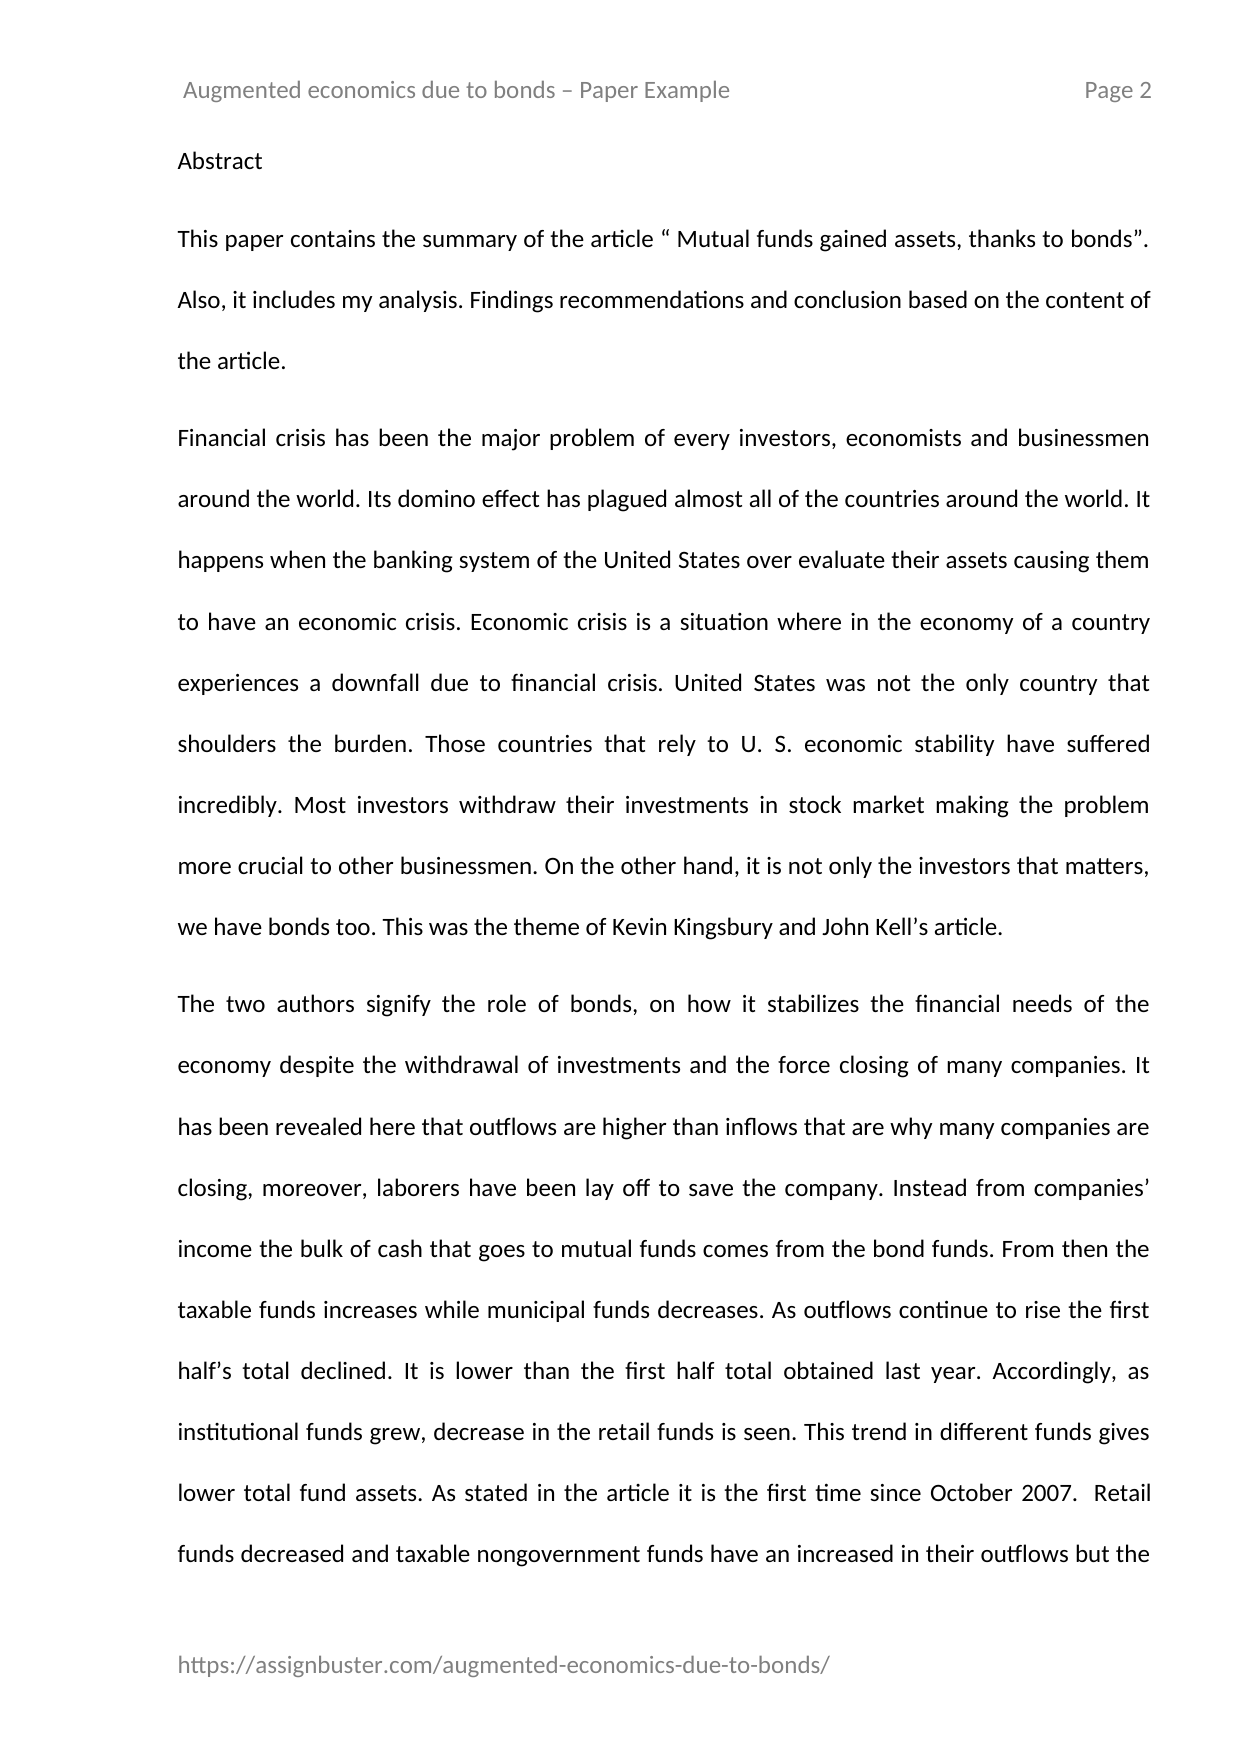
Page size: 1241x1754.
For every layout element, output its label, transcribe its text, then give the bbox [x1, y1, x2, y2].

text Abstract [177, 145, 1152, 176]
text Financial crisis has been the major problem of every investors, economists and businessmen around the world. Its domino effect has plagued almost all of the countries around the world. It happens when the banking system of the United States over evaluate their assets causing them to have an economic crisis. Economic crisis is a situation where in the economy of a country experiences a downfall due to financial crisis. United States was not the only country that shoulders the burden. Those countries that rely to U. S. economic stability have suffered incredibly. Most investors withdraw their investments in stock market making the problem more crucial to other businessmen. On the other hand, it is not only the investors that matters, we have bonds too. This was the theme of Kevin Kingsbury and John Kell’s article. [177, 422, 1152, 941]
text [177, 988, 1152, 1568]
text This paper contains the summary of the article “ Mutual funds gained assets, thanks to bonds”. Also, it includes my analysis. Findings recommendations and conclusion based on the content of the article. [177, 223, 1152, 375]
